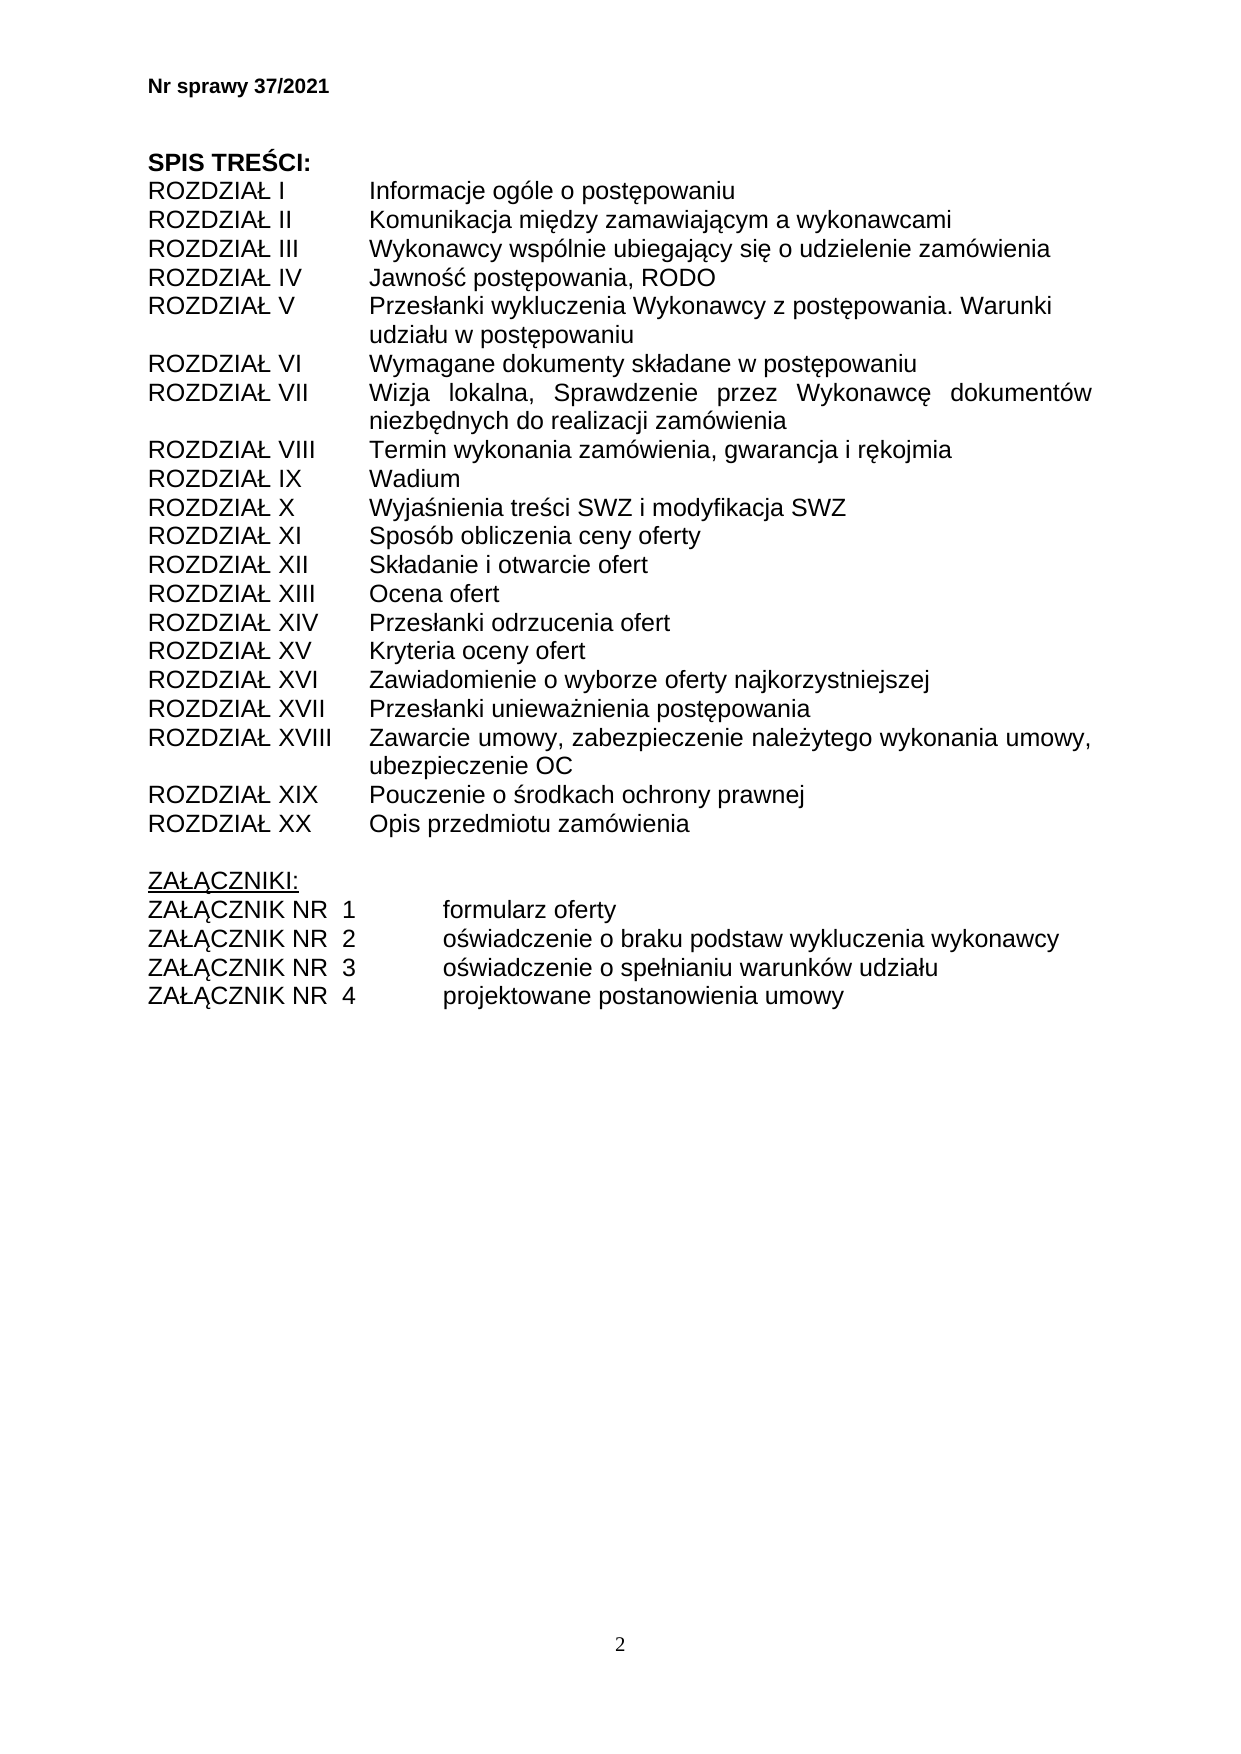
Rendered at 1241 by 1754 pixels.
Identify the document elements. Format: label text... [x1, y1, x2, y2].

text ZAŁĄCZNIK NR 3 oświadczenie o spełnianiu warunków udziału [148, 953, 1093, 981]
subtitle ROZDZIAŁ IX Wadium [148, 464, 1093, 493]
subtitle ROZDZIAŁ II Komunikacja między zamawiającym a wykonawcami [148, 205, 1093, 234]
text ROZDZIAŁ VII Wizja lokalna, Sprawdzenie przez Wykonawcę dokumentów niezbędnych do realizacji zamówienia [148, 378, 1093, 435]
subtitle ROZDZIAŁ XIII Ocena ofert [148, 579, 1093, 608]
subtitle ROZDZIAŁ XII Składanie i otwarcie ofert [148, 550, 1093, 579]
subtitle ROZDZIAŁ XVIII Zawarcie umowy, zabezpieczenie należytego wykonania umowy, ubezpieczenie OC [148, 723, 1093, 780]
text ROZDZIAŁ VIII Termin wykonania zamówienia, gwarancja i rękojmia [148, 435, 1093, 464]
subtitle ROZDZIAŁ III Wykonawcy wspólnie ubiegający się o udzielenie zamówienia [148, 234, 1093, 263]
subtitle ROZDZIAŁ I Informacje ogóle o postępowaniu [148, 176, 1093, 205]
text ZAŁĄCZNIKI: [148, 866, 1093, 895]
subtitle ROZDZIAŁ XI Sposób obliczenia ceny oferty [148, 521, 1093, 550]
text ZAŁĄCZNIK NR 1 formularz oferty [148, 895, 1093, 924]
subtitle ROZDZIAŁ IV Jawność postępowania, RODO [148, 263, 1093, 291]
text ZAŁĄCZNIK NR 2 oświadczenie o braku podstaw wykluczenia wykonawcy [148, 924, 1093, 953]
text ROZDZIAŁ VI Wymagane dokumenty składane w postępowaniu [148, 349, 1093, 378]
subtitle ROZDZIAŁ XIX Pouczenie o środkach ochrony prawnej [148, 780, 1093, 809]
subtitle ROZDZIAŁ XIV Przesłanki odrzucenia ofert [148, 608, 1093, 636]
text ZAŁĄCZNIK NR 4 projektowane postanowienia umowy [148, 981, 1093, 1010]
subtitle udziału w postępowaniu [148, 320, 1093, 349]
subtitle ROZDZIAŁ X Wyjaśnienia treści SWZ i modyfikacja SWZ [148, 493, 1093, 521]
text ROZDZIAŁ XVII Przesłanki unieważnienia postępowania [148, 694, 1093, 723]
subtitle ROZDZIAŁ V Przesłanki wykluczenia Wykonawcy z postępowania. Warunki [148, 291, 1093, 320]
text ROZDZIAŁ XV Kryteria oceny ofert [148, 636, 1093, 665]
text ROZDZIAŁ XVI Zawiadomienie o wyborze oferty najkorzystniejszej [148, 665, 1093, 694]
subtitle SPIS TREŚCI: [148, 148, 1093, 176]
subtitle ROZDZIAŁ XX Opis przedmiotu zamówienia [148, 809, 1093, 838]
